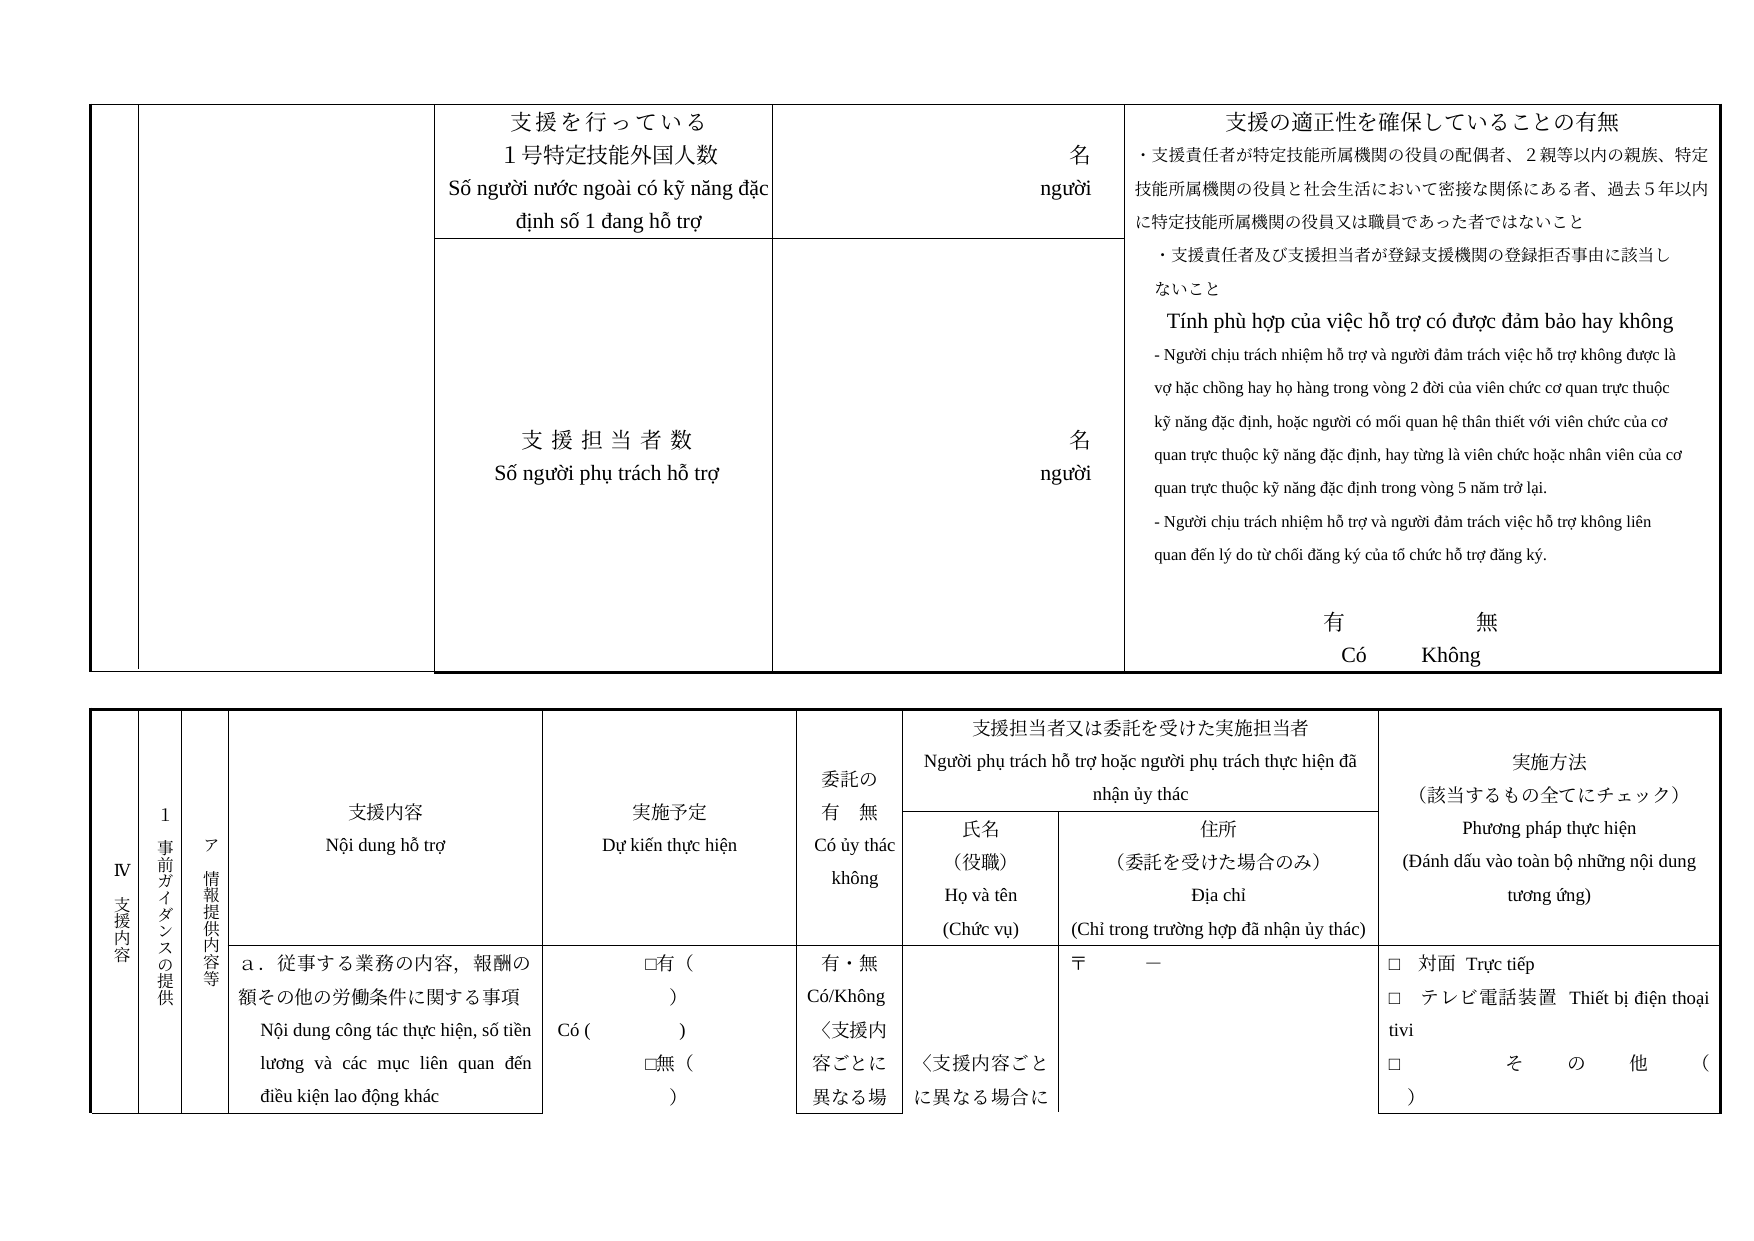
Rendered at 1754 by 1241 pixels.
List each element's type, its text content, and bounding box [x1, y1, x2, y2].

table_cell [1379, 946, 1719, 1113]
table_header １ 事前ガイダンスの提供 1.Cung cấp hưỡng dẫn trước [139, 711, 181, 1113]
table_header 支援内容 Nội dung hỗ trợ [229, 711, 542, 945]
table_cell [543, 946, 796, 1113]
table_header Ⅳ 支援内容 IV NộI dung hỗ trợ [92, 711, 138, 1113]
table_header 実施方法 （該当するもの全てにチェック） Phương pháp thực hiện (Đánh dấu vào toàn bộ những nội dung tương ứng) [1379, 711, 1719, 945]
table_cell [797, 946, 902, 1113]
table_header 支援担当者又は委託を受けた実施担当者 Người phụ trách hỗ trợ hoặc người phụ trách thực hiện đã nhận ủy thác [903, 711, 1378, 811]
table_cell ａ．従事する業務の内容，報酬の額その他の労働条件に関する事項 Nội dung công tác thực hiện, số tiền lương và các mục liên quan đến điều kiện lao động khác [229, 946, 542, 1113]
table_cell 名 người [773, 239, 1124, 671]
table_header ア 情報提供内容等 A.NộI dung về cung cấp thông tin [182, 711, 228, 1113]
table_header 実施予定 Dự kiến thực hiện [543, 711, 796, 945]
table_cell 名 người [773, 105, 1124, 238]
table_cell 支援の適正性を確保していることの有無 ・支援責任者が特定技能所属機関の役員の配偶者、２親等以内の親族、特定技能所属機関の役員と社会生活において密接な関係にある者、過去５年以内に特定技能所属機関の役員又は職員であった者ではないこと ・支援責任者及び支援担当者が登録支援機関の登録拒否事由に該当しないこと Tính phù hợp của việc hỗ trợ có được đảm bảo hay không - Người chịu trách nhiệm hỗ trợ và người đảm trách việc hỗ trợ không được là vợ hặc chồng hay họ hàng trong vòng 2 đời của viên chức cơ quan trực thuộc kỹ năng đặc định, hoặc người có mối quan hệ thân thiết với viên chức của cơ quan trực thuộc kỹ năng đặc định, hay từng là viên chức hoặc nhân viên của cơ quan trực thuộc kỹ năng đặc định trong vòng 5 năm trở lại. - Người chịu trách nhiệm hỗ trợ và người đảm trách việc hỗ trợ không liên quan đến lý do từ chối đăng ký của tổ chức hỗ trợ đăng ký. 有 無 Có Không [1125, 105, 1719, 671]
table_header 委託の 有 無 Có ủy thác không [797, 711, 902, 945]
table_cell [903, 946, 1059, 1113]
table_cell 住所 （委託を受けた場合のみ） Địa chỉ (Chỉ trong trường hợp đã nhận ủy thác) [1059, 812, 1378, 945]
table_cell 支援を行っている １号特定技能外国人数 Số người nước ngoài có kỹ năng đặc định số 1 đang hỗ trợ [435, 105, 772, 238]
table_cell 支援担当者数 Số người phụ trách hỗ trợ [435, 239, 772, 671]
table_cell 氏名 （役職） Họ và tên (Chức vụ) [903, 812, 1058, 945]
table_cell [1059, 946, 1378, 1113]
